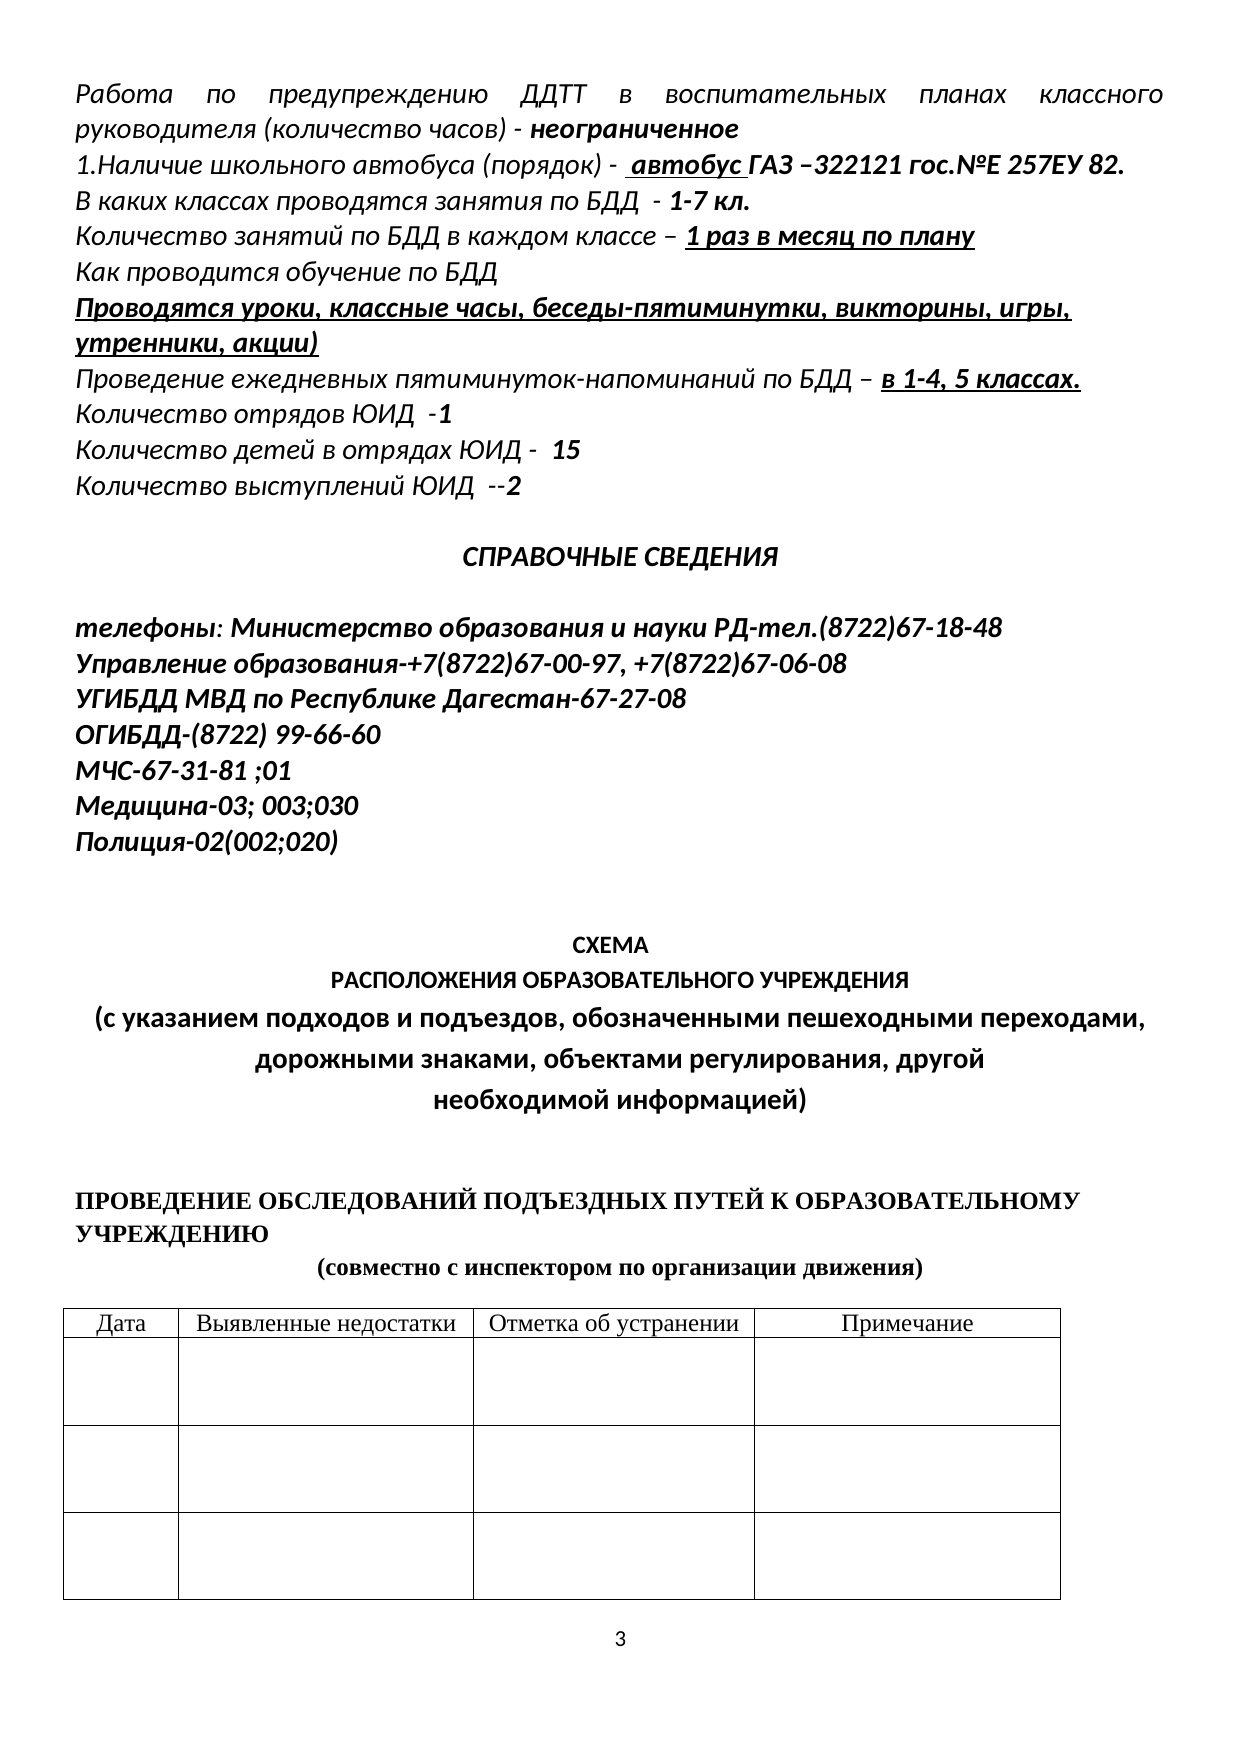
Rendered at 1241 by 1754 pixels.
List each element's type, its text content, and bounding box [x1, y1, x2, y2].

text УГИБДД МВД по Республике Дагестан-67-27-08 [75, 681, 1165, 716]
text Проведение ежедневных пятиминуток-напоминаний по БДД – в 1-4, 5 классах. [75, 360, 1165, 396]
text ПРОВЕДЕНИЕ ОБСЛЕДОВАНИЙ ПОДЪЕЗДНЫХ ПУТЕЙ К ОБРАЗОВАТЕЛЬНОМУ УЧРЕЖДЕНИЮ [75, 1186, 1165, 1248]
text утренники, акции) [75, 324, 1165, 360]
text 1.Наличие школьного автобуса (порядок) - автобус ГАЗ –322121 гос.№Е 257ЕУ 82. [75, 146, 1165, 182]
table_cell [474, 1426, 754, 1512]
table_header Отметка об устранении [474, 1309, 754, 1337]
text Количество детей в отрядах ЮИД - 15 [75, 431, 1165, 467]
table_header Примечание [755, 1309, 1060, 1337]
text Работа по предупреждению ДДТТ в воспитательных планах классного руководителя (количество часов) - неограниченное [75, 75, 1165, 146]
text Управление образования-+7(8722)67-00-97, +7(8722)67-06-08 [75, 645, 1165, 681]
table_cell [179, 1513, 473, 1599]
text Количество отрядов ЮИД -1 [75, 396, 1165, 431]
text СХЕМА [75, 929, 1165, 960]
table_cell [179, 1426, 473, 1512]
table_cell [179, 1338, 473, 1424]
text Как проводится обучение по БДД [75, 253, 1165, 289]
text (с указанием подходов и подъездов, обозначенными пешеходными переходами, дорожными знаками, объектами регулирования, другой [75, 999, 1165, 1076]
table_cell [755, 1338, 1060, 1424]
text Количество занятий по БДД в каждом классе – 1 раз в месяц по плану [75, 217, 1165, 253]
table_cell [755, 1513, 1060, 1599]
table_cell [755, 1426, 1060, 1512]
table_cell [474, 1338, 754, 1424]
table_header Выявленные недостатки [179, 1309, 473, 1337]
table_cell [64, 1426, 178, 1512]
text необходимой информацией) [75, 1081, 1165, 1117]
text телефоны: Министерство образования и науки РД-тел.(8722)67-18-48 [75, 609, 1165, 645]
text МЧС-67-31-81 ;01 [75, 752, 1165, 787]
text (совместно с инспектором по организации движения) [75, 1252, 1165, 1281]
text Полиция-02(002;020) [75, 823, 1165, 859]
table_cell [474, 1513, 754, 1599]
text Количество выступлений ЮИД --2 [75, 467, 1165, 502]
table_cell [64, 1338, 178, 1424]
table_header Дата [64, 1309, 178, 1337]
text Медицина-03; 003;030 [75, 787, 1165, 823]
text Проводятся уроки, классные часы, беседы-пятиминутки, викторины, игры, [75, 289, 1165, 324]
text СПРАВОЧНЫЕ СВЕДЕНИЯ [75, 538, 1165, 574]
table_cell [64, 1513, 178, 1599]
text ОГИБДД-(8722) 99-66-60 [75, 716, 1165, 752]
text В каких классах проводятся занятия по БДД - 1-7 кл. [75, 182, 1165, 217]
text РАСПОЛОЖЕНИЯ ОБРАЗОВАТЕЛЬНОГО УЧРЕЖДЕНИЯ [75, 964, 1165, 995]
